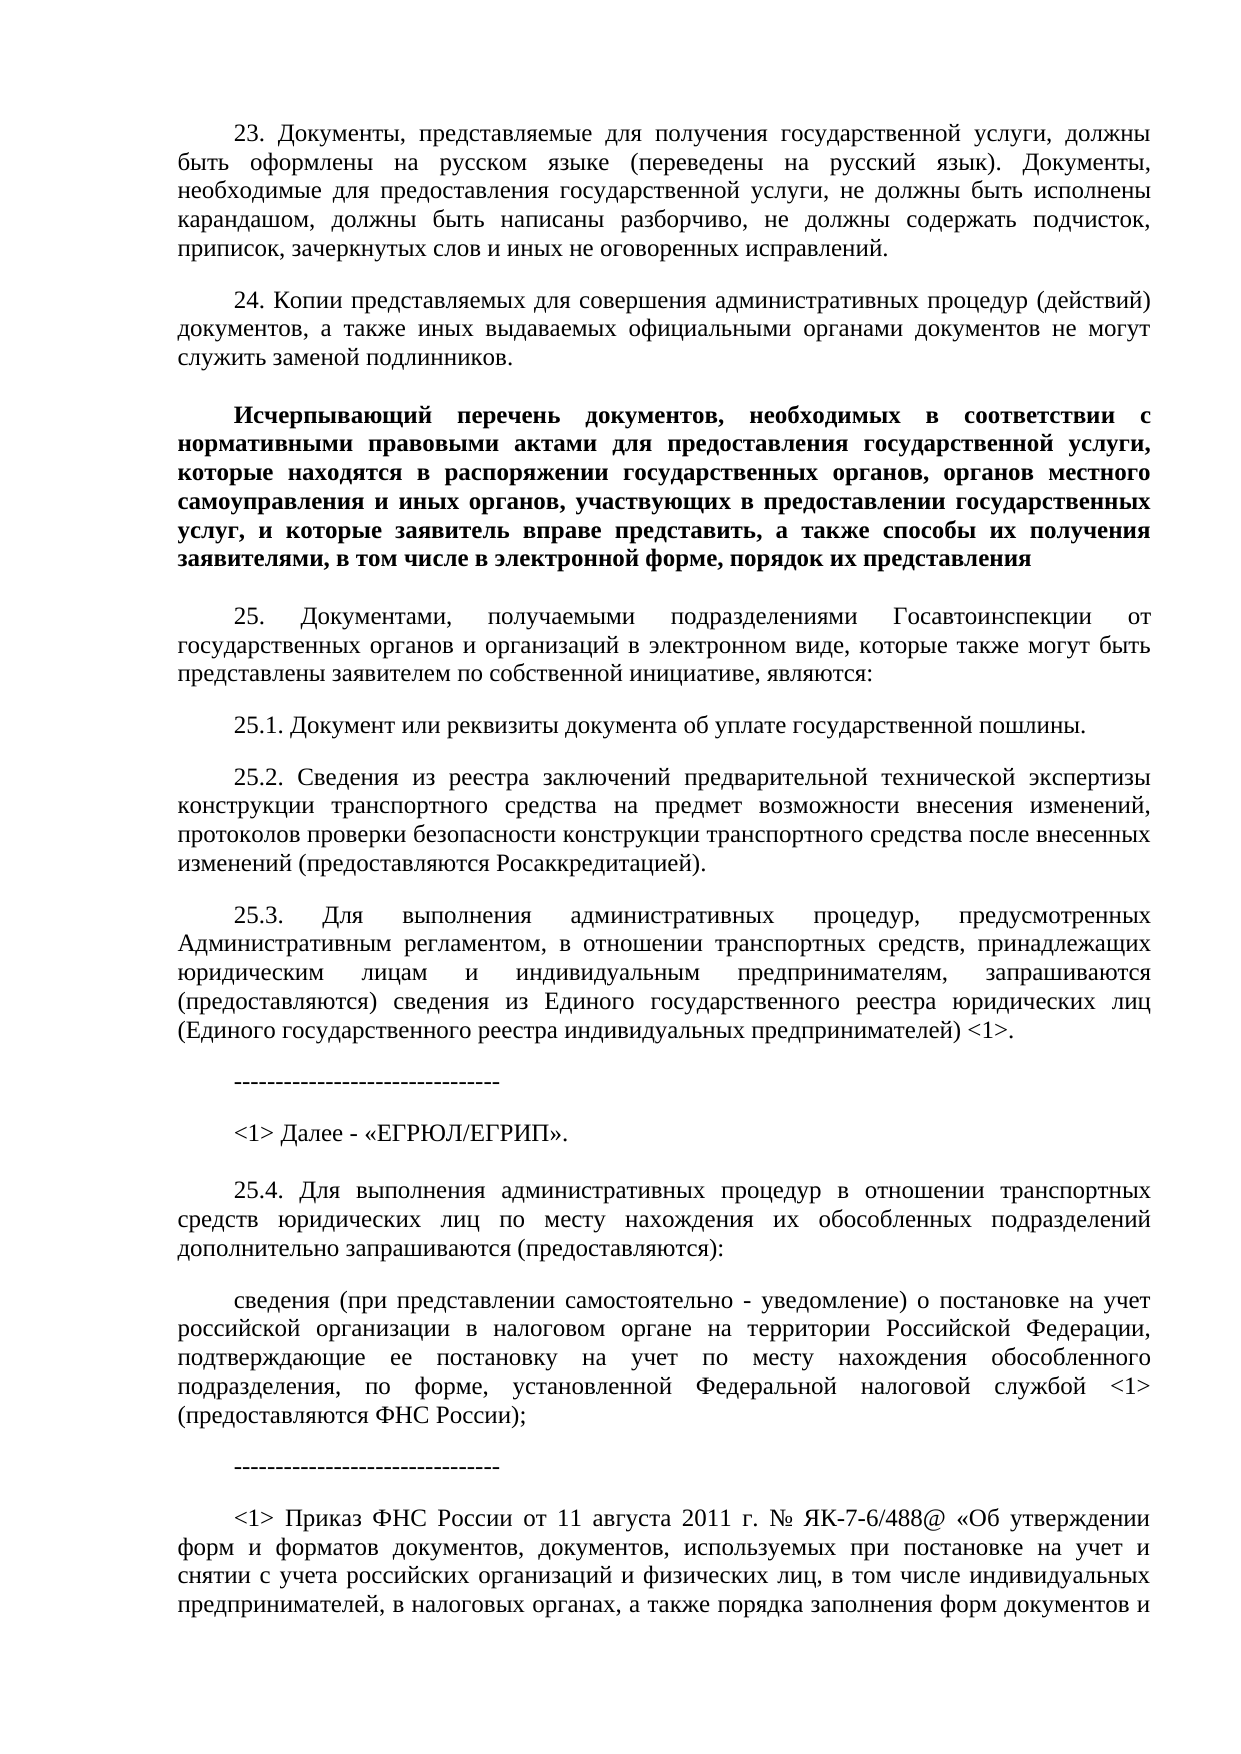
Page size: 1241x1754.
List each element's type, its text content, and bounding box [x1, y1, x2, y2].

text 25.3. Для выполнения административных процедур, предусмотренных Административным регламентом, в отношении транспортных средств, принадлежащих юридическим лицам и индивидуальным предпринимателям, запрашиваются (предоставляются) сведения из Единого государственного реестра юридических лиц (Единого государственного реестра индивидуальных предпринимателей) <1>. [177, 900, 1152, 1043]
text 25. Документами, получаемыми подразделениями Госавтоинспекции от государственных органов и организаций в электронном виде, которые также могут быть представлены заявителем по собственной инициативе, являются: [177, 601, 1152, 687]
text <1> Далее - «ЕГРЮЛ/ЕГРИП». [177, 1118, 1152, 1147]
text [177, 1503, 1152, 1618]
text -------------------------------- [177, 1066, 1152, 1095]
title Исчерпывающий перечень документов, необходимых в соответствии с нормативными правовыми актами для предоставления государственной услуги, которые находятся в распоряжении государственных органов, органов местного самоуправления и иных органов, участвующих в предоставлении государственных услуг, и которые заявитель вправе представить, а также способы их получения заявителями, в том числе в электронной форме, порядок их представления [177, 400, 1152, 572]
text 25.2. Сведения из реестра заключений предварительной технической экспертизы конструкции транспортного средства на предмет возможности внесения изменений, протоколов проверки безопасности конструкции транспортного средства после внесенных изменений (предоставляются Росаккредитацией). [177, 762, 1152, 877]
text 24. Копии представляемых для совершения административных процедур (действий) документов, а также иных выдаваемых официальными органами документов не могут служить заменой подлинников. [177, 285, 1152, 371]
text 25.4. Для выполнения административных процедур в отношении транспортных средств юридических лиц по месту нахождения их обособленных подразделений дополнительно запрашиваются (предоставляются): [177, 1176, 1152, 1262]
text -------------------------------- [177, 1451, 1152, 1480]
text сведения (при представлении самостоятельно - уведомление) о постановке на учет российской организации в налоговом органе на территории Российской Федерации, подтверждающие ее постановку на учет по месту нахождения обособленного подразделения, по форме, установленной Федеральной налоговой службой <1> (предоставляются ФНС России); [177, 1285, 1152, 1428]
text 25.1. Документ или реквизиты документа об уплате государственной пошлины. [177, 710, 1152, 739]
text 23. Документы, представляемые для получения государственной услуги, должны быть оформлены на русском языке (переведены на русский язык). Документы, необходимые для предоставления государственной услуги, не должны быть исполнены карандашом, должны быть написаны разборчиво, не должны содержать подчисток, приписок, зачеркнутых слов и иных не оговоренных исправлений. [177, 118, 1152, 262]
